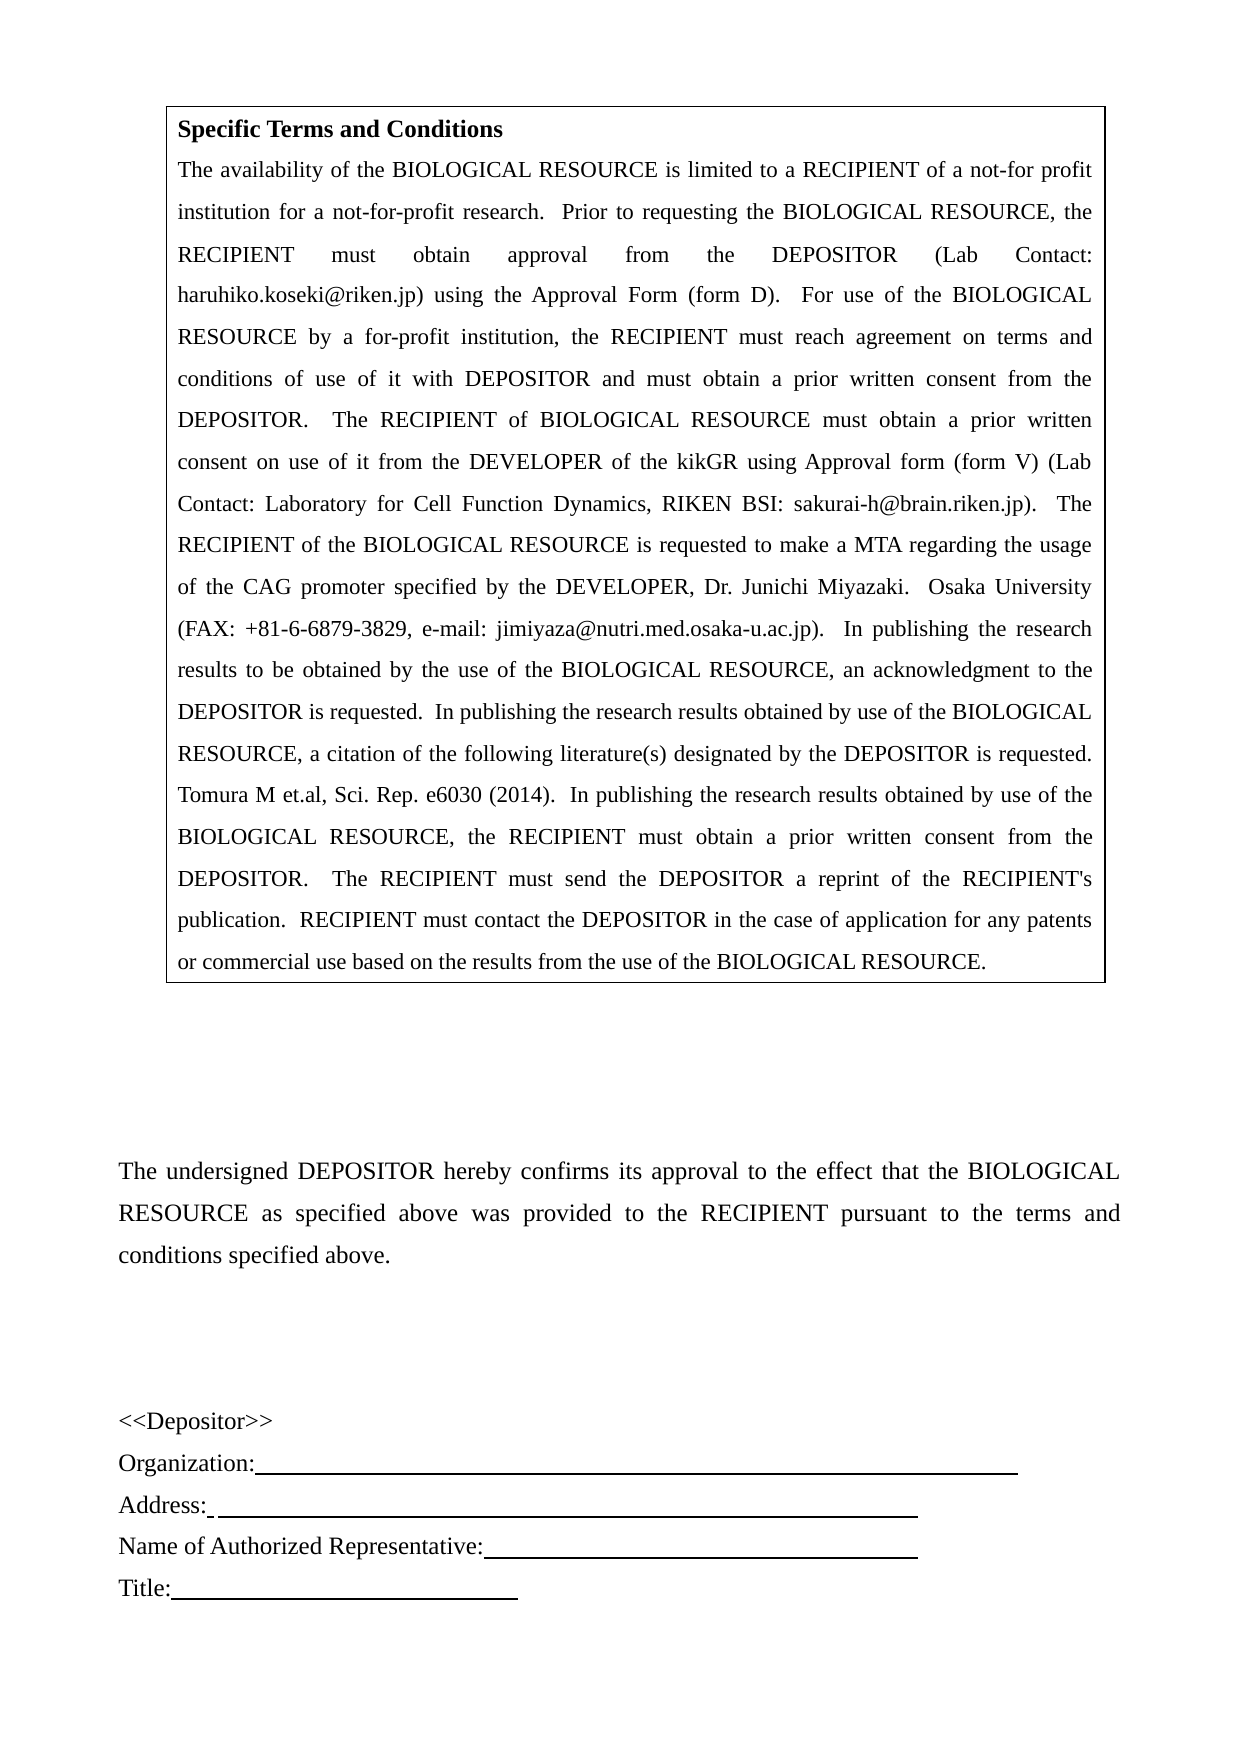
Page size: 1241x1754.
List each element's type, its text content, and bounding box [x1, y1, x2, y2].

text Title: [118, 1567, 1122, 1608]
table_cell Specific Terms and Conditions The availability of the BIOLOGICAL RESOURCE is limited to a RECIPIENT of a not-for profit institution for a not-for-profit research. Prior to requesting the BIOLOGICAL RESOURCE, the RECIPIENT must obtain approval from the DEPOSITOR (Lab Contact: haruhiko.koseki@riken.jp) using the Approval Form (form D). For use of the BIOLOGICAL RESOURCE by a for-profit institution, the RECIPIENT must reach agreement on terms and conditions of use of it with DEPOSITOR and must obtain a prior written consent from the DEPOSITOR. The RECIPIENT of BIOLOGICAL RESOURCE must obtain a prior written consent on use of it from the DEVELOPER of the kikGR using Approval form (form V) (Lab Contact: Laboratory for Cell Function Dynamics, RIKEN BSI: sakurai-h@brain.riken.jp). The RECIPIENT of the BIOLOGICAL RESOURCE is requested to make a MTA regarding the usage of the CAG promoter specified by the DEVELOPER, Dr. Junichi Miyazaki. Osaka University (FAX: +81-6-6879-3829, e-mail: jimiyaza@nutri.med.osaka-u.ac.jp). In publishing the research results to be obtained by the use of the BIOLOGICAL RESOURCE, an acknowledgment to the DEPOSITOR is requested. In publishing the research results obtained by use of the BIOLOGICAL RESOURCE, a citation of the following literature(s) designated by the DEPOSITOR is requested. Tomura M et.al, Sci. Rep. e6030 (2014). In publishing the research results obtained by use of the BIOLOGICAL RESOURCE, the RECIPIENT must obtain a prior written consent from the DEPOSITOR. The RECIPIENT must send the DEPOSITOR a reprint of the RECIPIENT's publication. RECIPIENT must contact the DEPOSITOR in the case of application for any patents or commercial use based on the results from the use of the BIOLOGICAL RESOURCE. [167, 107, 1104, 982]
text Address: [118, 1483, 1122, 1525]
text Name of Authorized Representative: [118, 1525, 1122, 1567]
text <<Depositor>> [118, 1400, 1122, 1442]
text The undersigned DEPOSITOR hereby confirms its approval to the effect that the BIOLOGICAL RESOURCE as specified above was provided to the RECIPIENT pursuant to the terms and conditions specified above. [118, 1150, 1122, 1275]
text Organization: [118, 1442, 1122, 1483]
